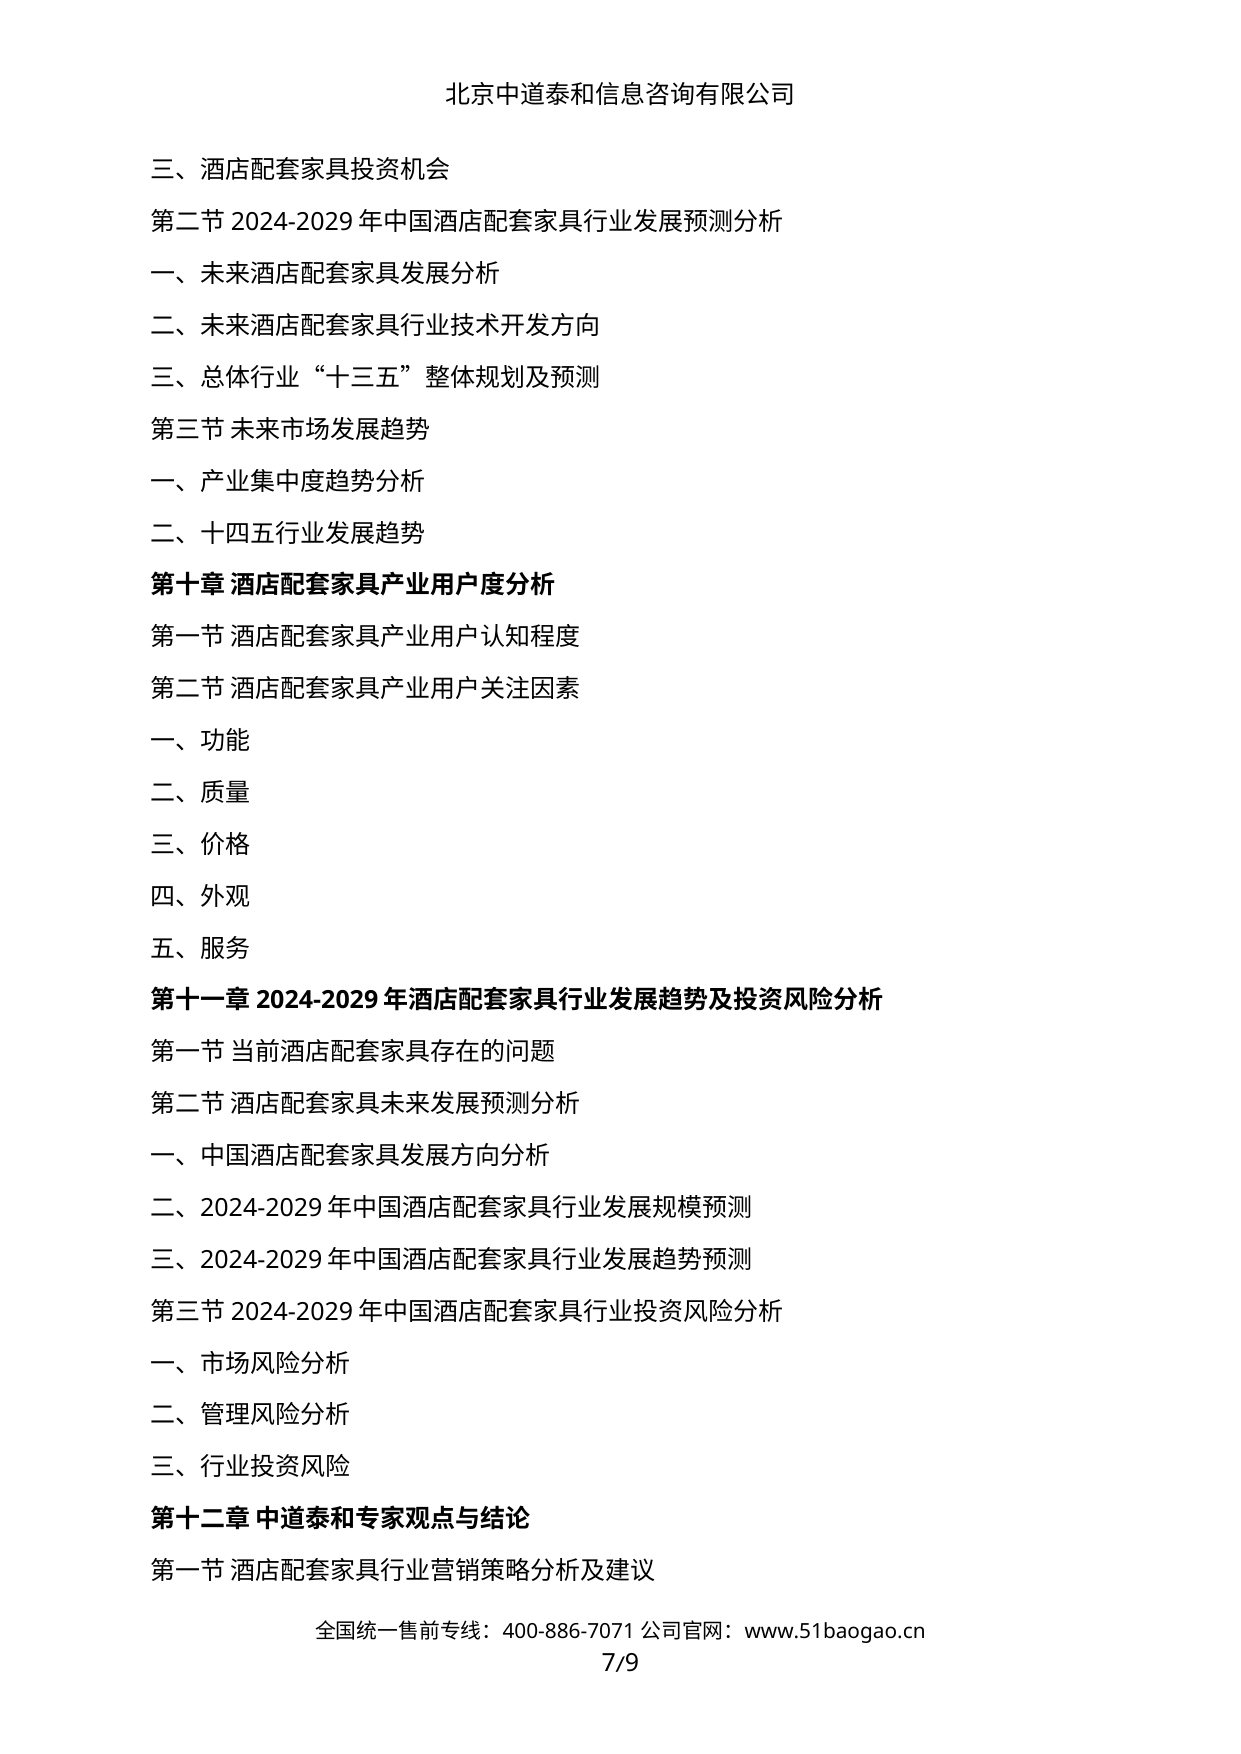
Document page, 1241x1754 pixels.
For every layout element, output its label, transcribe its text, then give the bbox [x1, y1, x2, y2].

text 第二节 酒店配套家具未来发展预测分析 [150, 1084, 1090, 1120]
text 第二节 2024-2029年中国酒店配套家具行业发展预测分析 [150, 202, 1090, 238]
text 三、酒店配套家具投资机会 [150, 150, 1090, 186]
text 二、未来酒店配套家具行业技术开发方向 [150, 306, 1090, 342]
text 一、市场风险分析 [150, 1343, 1090, 1379]
text 第三节 未来市场发展趋势 [150, 409, 1090, 446]
text 三、行业投资风险 [150, 1447, 1090, 1483]
text 第十二章 中道泰和专家观点与结论 [150, 1499, 1090, 1535]
text 一、中国酒店配套家具发展方向分析 [150, 1136, 1090, 1172]
text 第三节 2024-2029年中国酒店配套家具行业投资风险分析 [150, 1291, 1090, 1327]
text 第十章 酒店配套家具产业用户度分析 [150, 565, 1090, 601]
text 一、未来酒店配套家具发展分析 [150, 254, 1090, 290]
text 第十一章 2024-2029年酒店配套家具行业发展趋势及投资风险分析 [150, 980, 1090, 1016]
text 二、管理风险分析 [150, 1395, 1090, 1431]
text 三、2024-2029年中国酒店配套家具行业发展趋势预测 [150, 1239, 1090, 1276]
text 一、产业集中度趋势分析 [150, 461, 1090, 497]
text 一、功能 [150, 721, 1090, 757]
text 第一节 酒店配套家具产业用户认知程度 [150, 617, 1090, 653]
text 四、外观 [150, 876, 1090, 912]
text 二、质量 [150, 772, 1090, 809]
text 第一节 酒店配套家具行业营销策略分析及建议 [150, 1551, 1090, 1587]
text 三、价格 [150, 824, 1090, 861]
text 二、十四五行业发展趋势 [150, 513, 1090, 549]
text 二、2024-2029年中国酒店配套家具行业发展规模预测 [150, 1187, 1090, 1224]
text 五、服务 [150, 928, 1090, 964]
text 三、总体行业“十三五”整体规划及预测 [150, 357, 1090, 394]
text 第二节 酒店配套家具产业用户关注因素 [150, 669, 1090, 705]
text 第一节 当前酒店配套家具存在的问题 [150, 1032, 1090, 1068]
